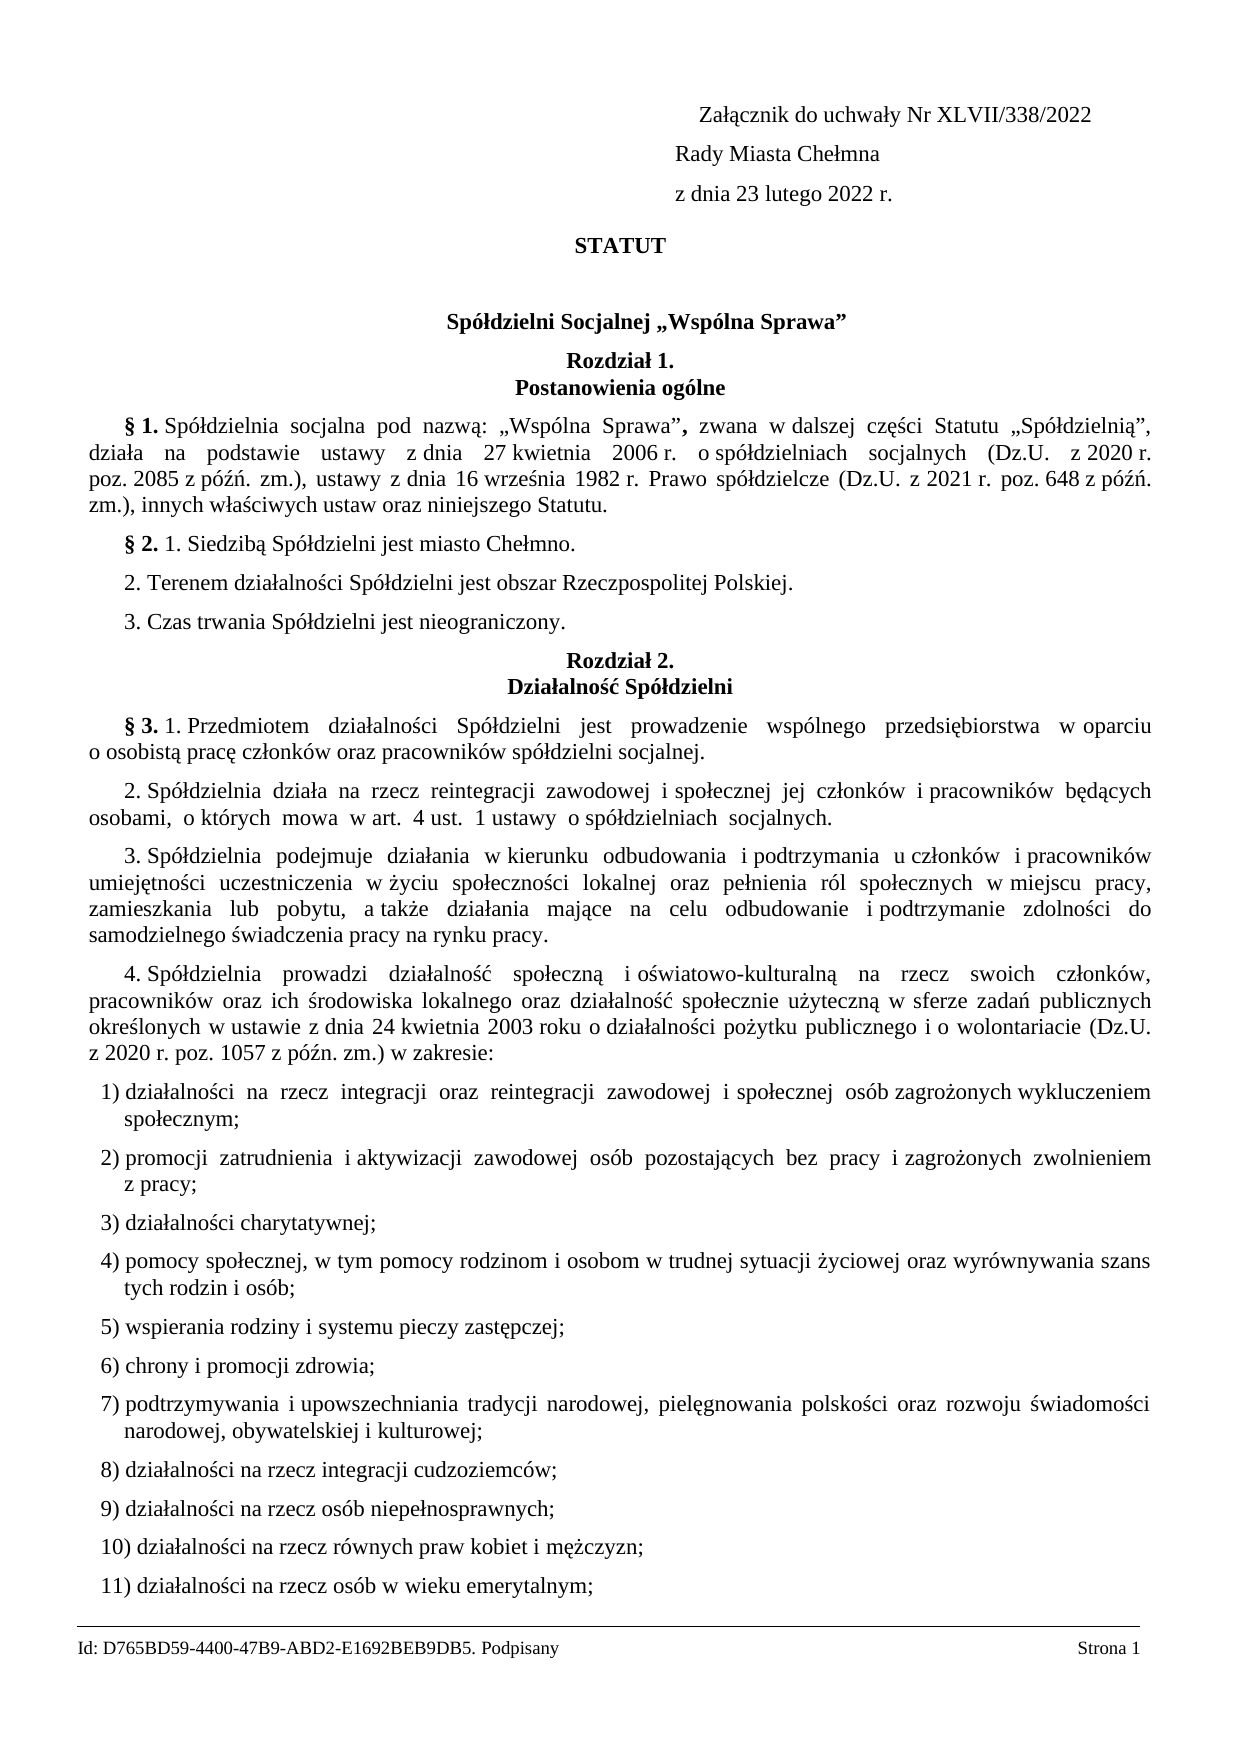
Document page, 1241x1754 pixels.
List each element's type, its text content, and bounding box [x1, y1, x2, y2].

text 2. Terenem działalności Spółdzielni jest obszar Rzeczpospolitej Polskiej. [88, 569, 1152, 596]
text 3. Spółdzielnia podejmuje działania w kierunku odbudowania i podtrzymania u członków i pracowników umiejętności uczestniczenia w życiu społeczności lokalnej oraz pełnienia ról społecznych w miejscu pracy, zamieszkania lub pobytu, a także działania mające na celu odbudowanie i podtrzymanie zdolności do samodzielnego świadczenia pracy na rynku pracy. [88, 842, 1152, 948]
text § 2. 1. Siedzibą Spółdzielni jest miasto Chełmno. [88, 530, 1152, 557]
text 5) wspierania rodziny i systemu pieczy zastępczej; [100, 1313, 1152, 1339]
text 2. Spółdzielnia działa na rzecz reintegracji zawodowej i społecznej jej członków i pracowników będących osobami, o których mowa w art. 4 ust. 1 ustawy o spółdzielniach socjalnych. [88, 777, 1152, 830]
text Rozdział 1. Postanowienia ogólne [88, 347, 1152, 400]
text 8) działalności na rzecz integracji cudzoziemców; [100, 1456, 1152, 1482]
text 3) działalności charytatywnej; [100, 1209, 1152, 1235]
text Rozdział 2. Działalność Spółdzielni [88, 647, 1152, 699]
text 10) działalności na rzecz równych praw kobiet i mężczyzn; [100, 1533, 1152, 1560]
text 7) podtrzymywania i upowszechniania tradycji narodowej, pielęgnowania polskości oraz rozwoju świadomości narodowej, obywatelskiej i kulturowej; [100, 1391, 1152, 1443]
text 6) chrony i promocji zdrowia; [100, 1352, 1152, 1378]
text 1) działalności na rzecz integracji oraz reintegracji zawodowej i społecznej osób zagrożonych wykluczeniem społecznym; [100, 1078, 1152, 1131]
text § 1. Spółdzielnia socjalna pod nazwą: „Wspólna Sprawa”, zwana w dalszej części Statutu „Spółdzielnią”, działa na podstawie ustawy z dnia 27 kwietnia 2006 r. o spółdzielniach socjalnych (Dz.U. z 2020 r. poz. 2085 z późń. zm.), ustawy z dnia 16 września 1982 r. Prawo spółdzielcze (Dz.U. z 2021 r. poz. 648 z późń. zm.), innych właściwych ustaw oraz niniejszego Statutu. [88, 412, 1152, 518]
text 9) działalności na rzecz osób niepełnosprawnych; [100, 1494, 1152, 1521]
text 4) pomocy społecznej, w tym pomocy rodzinom i osobom w trudnej sytuacji życiowej oraz wyrównywania szans tych rodzin i osób; [100, 1248, 1152, 1300]
text § 3. 1. Przedmiotem działalności Spółdzielni jest prowadzenie wspólnego przedsiębiorstwa w oparciu o osobistą pracę członków oraz pracowników spółdzielni socjalnej. [88, 712, 1152, 765]
text STATUT [88, 232, 1152, 258]
text 4. Spółdzielnia prowadzi działalność społeczną i oświatowo-kulturalną na rzecz swoich członków, pracowników oraz ich środowiska lokalnego oraz działalność społecznie użyteczną w sferze zadań publicznych określonych w ustawie z dnia 24 kwietnia 2003 roku o działalności pożytku publicznego i o wolontariacie (Dz.U. z 2020 r. poz. 1057 z późn. zm.) w zakresie: [88, 960, 1152, 1066]
text 2) promocji zatrudnienia i aktywizacji zawodowej osób pozostających bez pracy i zagrożonych zwolnieniem z pracy; [100, 1143, 1152, 1196]
text 11) działalności na rzecz osób w wieku emerytalnym; [100, 1572, 1152, 1599]
text Załącznik do uchwały Nr XLVII/338/2022 Rady Miasta Chełmna z dnia 23 lutego 2022 r. [675, 101, 1152, 206]
text Spółdzielni Socjalnej „Wspólna Sprawa” [118, 308, 1152, 335]
text 3. Czas trwania Spółdzielni jest nieograniczony. [88, 608, 1152, 634]
